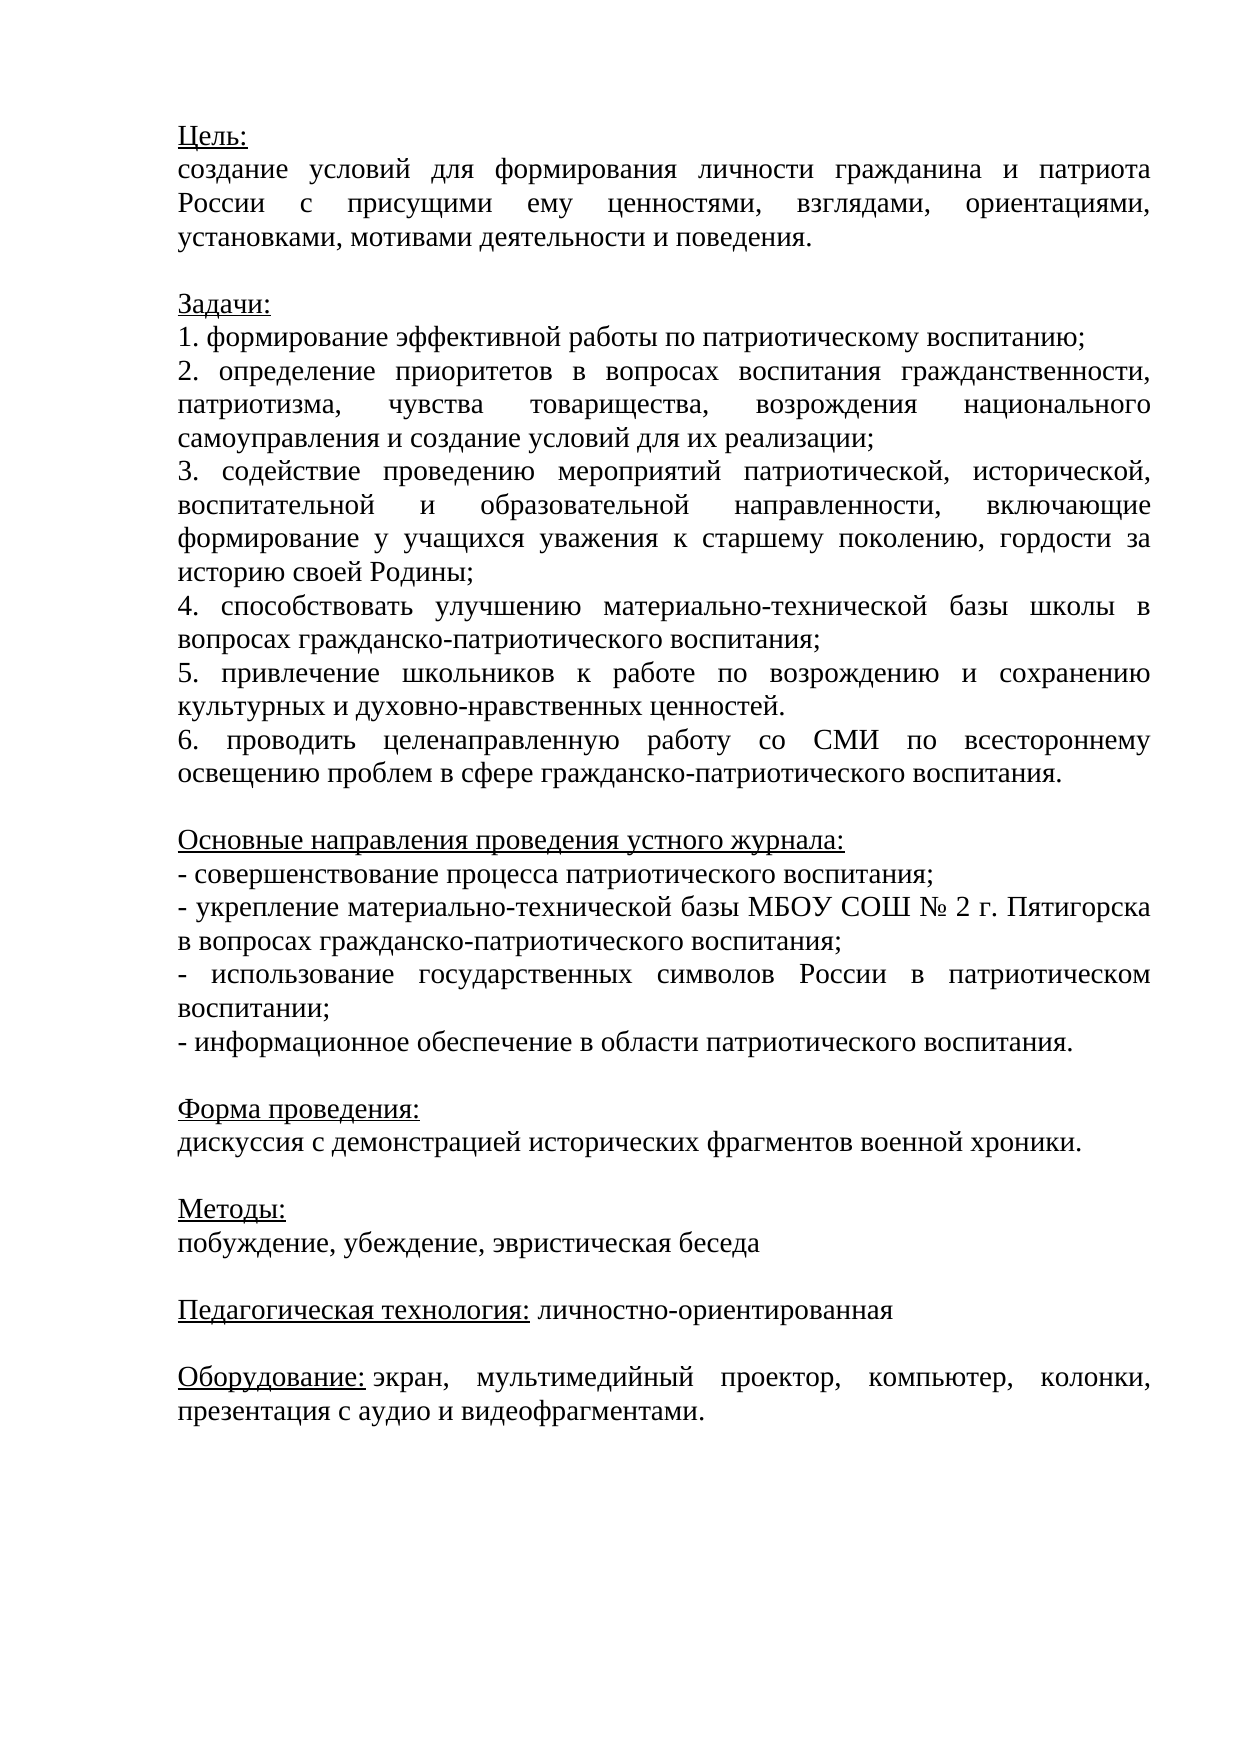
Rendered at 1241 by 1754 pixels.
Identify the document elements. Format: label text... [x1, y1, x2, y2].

text Педагогическая технология: личностно-ориентированная [177, 1292, 1152, 1326]
text дискуссия с демонстрацией исторических фрагментов военной хроники. [177, 1124, 1152, 1158]
text - информационное обеспечение в области патриотического воспитания. [177, 1024, 1152, 1057]
text 6. проводить целенаправленную работу со СМИ по всестороннему освещению проблем в сфере гражданско-патриотического воспитания. [177, 722, 1152, 789]
text Оборудование: экран, мультимедийный проектор, компьютер, колонки, презентация с аудио и видеофрагментами. [177, 1359, 1152, 1426]
text Задачи: [177, 286, 1152, 319]
text 5. привлечение школьников к работе по возрождению и сохранению культурных и духовно-нравственных ценностей. [177, 655, 1152, 722]
text - укрепление материально-технической базы МБОУ СОШ № 2 г. Пятигорска в вопросах гражданско-патриотического воспитания; [177, 889, 1152, 957]
text побуждение, убеждение, эвристическая беседа [177, 1225, 1152, 1258]
text создание условий для формирования личности гражданина и патриота России с присущими ему ценностями, взглядами, ориентациями, установками, мотивами деятельности и поведения. [177, 152, 1152, 252]
text Цель: [177, 118, 1152, 152]
text Основные направления проведения устного журнала: [177, 822, 1152, 856]
text 1. формирование эффективной работы по патриотическому воспитанию; [177, 319, 1152, 353]
text 3. содействие проведению мероприятий патриотической, исторической, воспитательной и образовательной направленности, включающие формирование у учащихся уважения к старшему поколению, гордости за историю своей Родины; [177, 453, 1152, 588]
text 2. определение приоритетов в вопросах воспитания гражданственности, патриотизма, чувства товарищества, возрождения национального самоуправления и создание условий для их реализации; [177, 353, 1152, 453]
text - использование государственных символов России в патриотическом воспитании; [177, 957, 1152, 1024]
text Методы: [177, 1191, 1152, 1225]
text 4. способствовать улучшению материально-технической базы школы в вопросах гражданско-патриотического воспитания; [177, 588, 1152, 655]
text Форма проведения: [177, 1091, 1152, 1124]
text - совершенствование процесса патриотического воспитания; [177, 856, 1152, 889]
